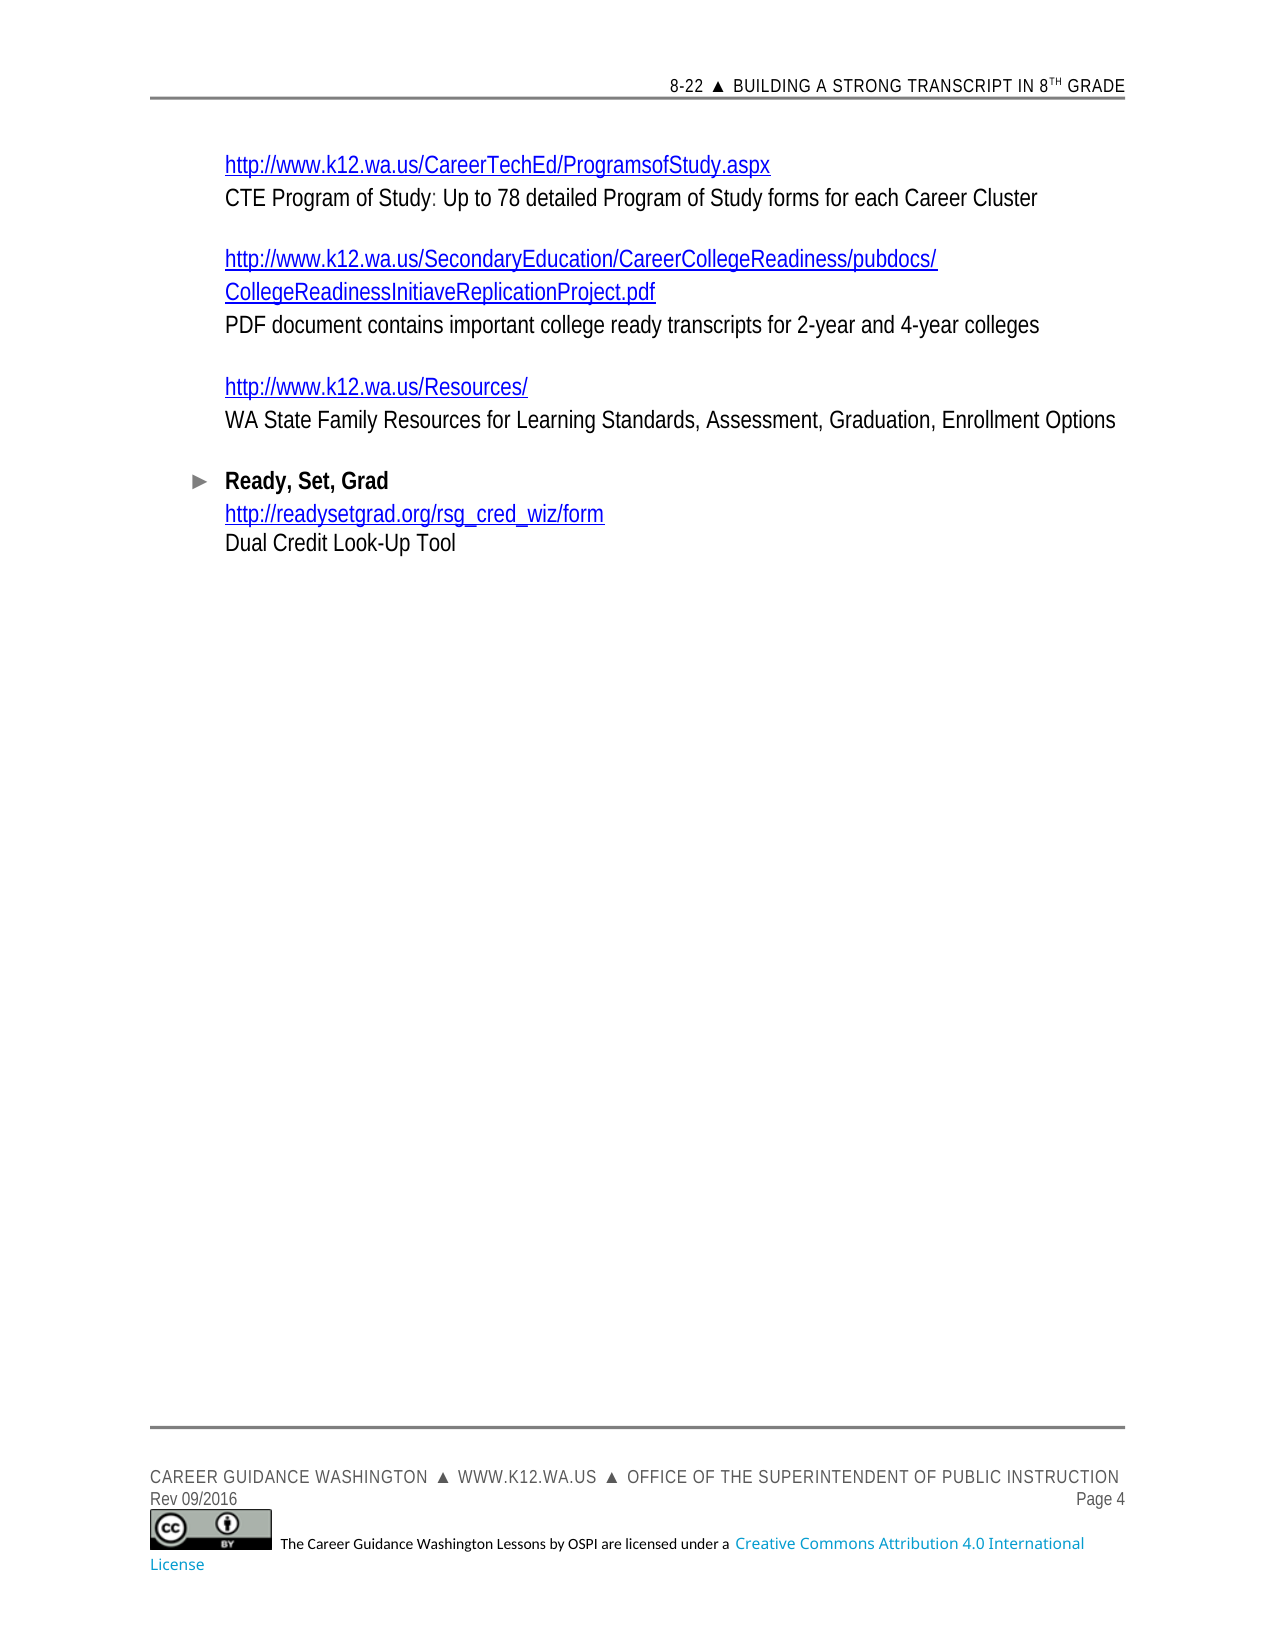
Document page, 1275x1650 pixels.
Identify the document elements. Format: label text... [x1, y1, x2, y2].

list Ready, Set, Grad [187, 466, 1125, 495]
text PDF document contains important college ready transcripts for 2-year and 4-year colleges [225, 310, 1125, 339]
text http://www.k12.wa.us/Resources/ [150, 372, 1125, 401]
text http://readysetgrad.org/rsg_cred_wiz/form [187, 499, 1125, 528]
picture [888, 1539, 893, 1549]
text Dual Credit Look-Up Tool [225, 528, 1125, 557]
list http://www.k12.wa.us/CareerTechEd/ProgramsofStudy.aspx CTE Program of Study: Up to 78 detailed Program of Study forms for each Career Cluster [225, 150, 1125, 212]
text http://www.k12.wa.us/SecondaryEducation/CareerCollegeReadiness/pubdocs/CollegeReadinessInitiaveReplicationProject.pdf [225, 244, 1125, 306]
picture [929, 1539, 934, 1549]
picture [150, 1509, 272, 1550]
text WA State Family Resources for Learning Standards, Assessment, Graduation, Enrollment Options [225, 405, 1125, 433]
picture [858, 1540, 863, 1549]
